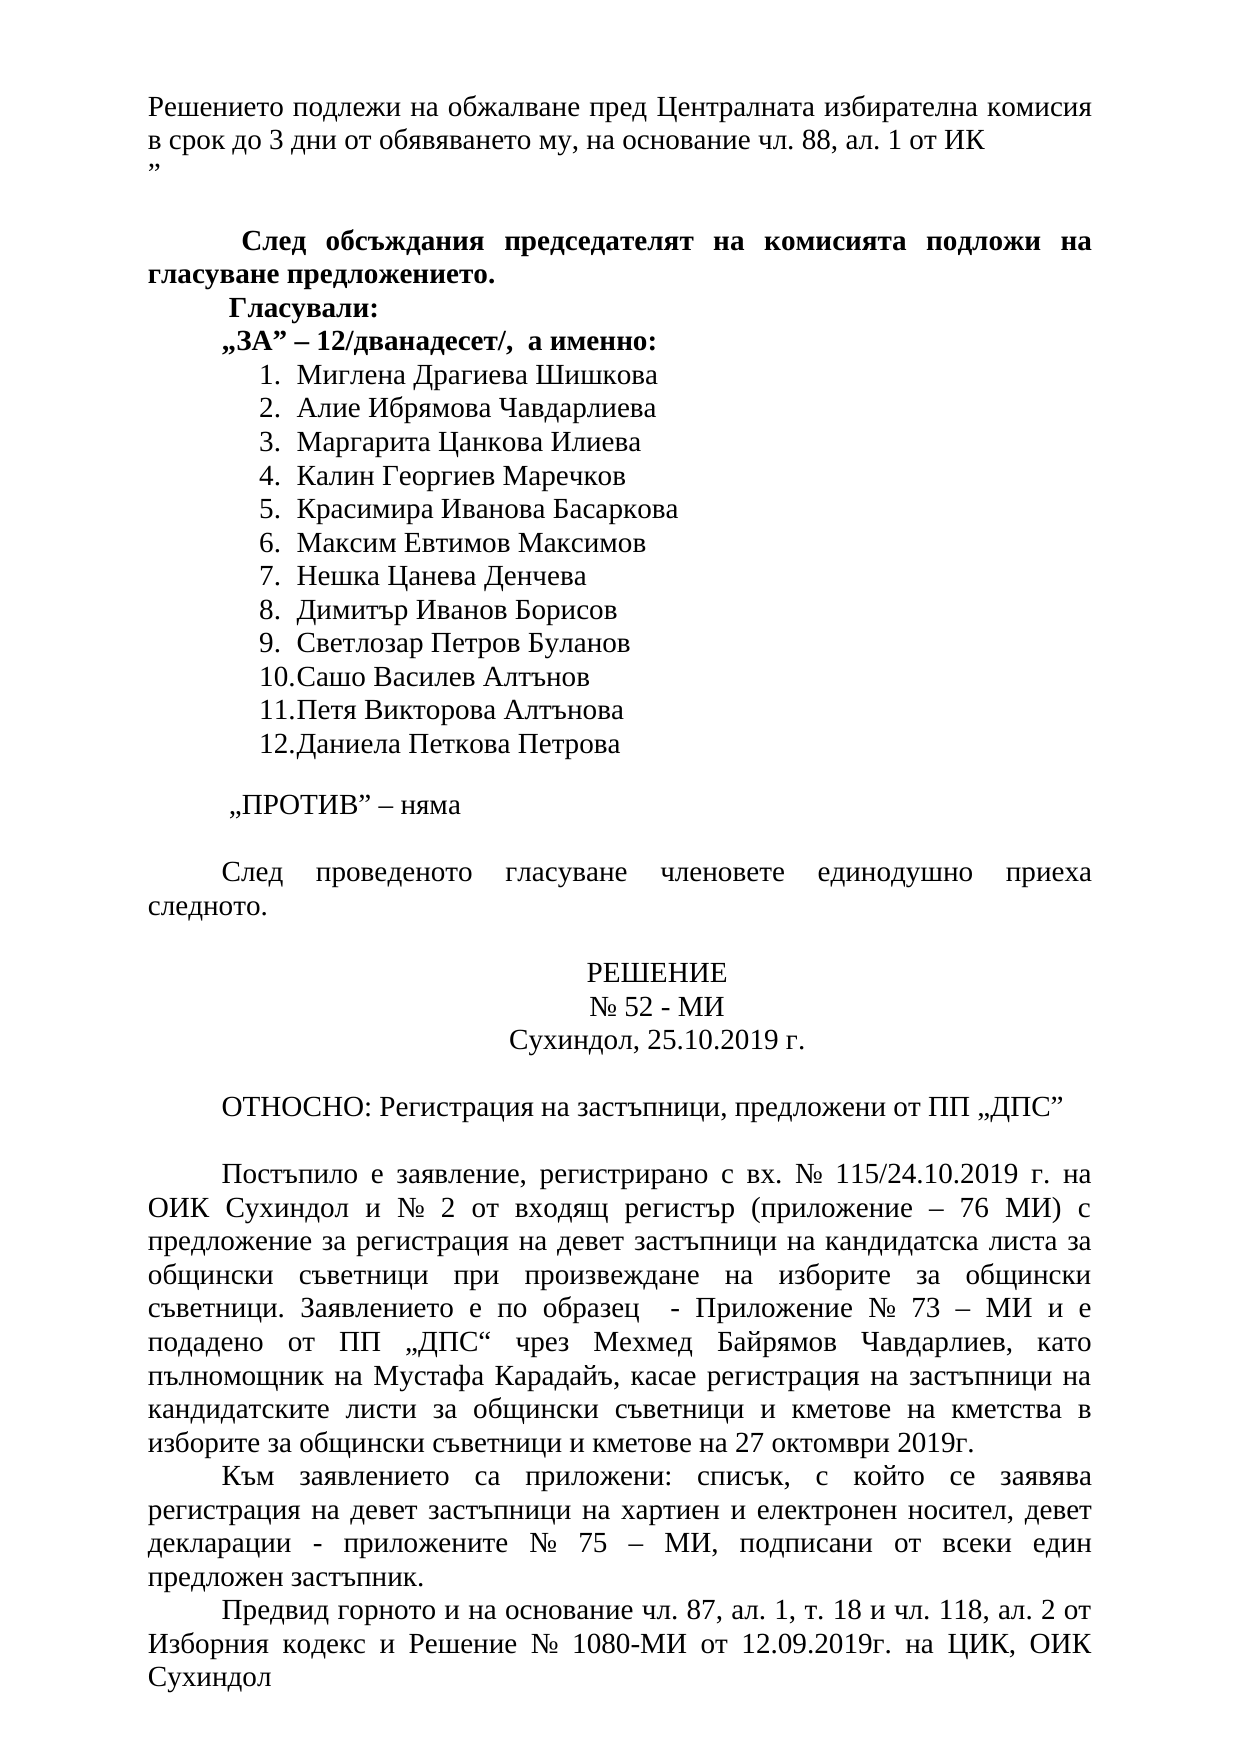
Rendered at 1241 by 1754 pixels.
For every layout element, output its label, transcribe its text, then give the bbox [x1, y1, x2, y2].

text „ЗА” – 12/дванадесет/, а именно: [148, 323, 1093, 357]
text Към заявлението са приложени: списък, с който се заявява регистрация на девет застъпници на хартиен и електронен носител, девет декларации - приложените № 75 – МИ, подписани от всеки един предложен застъпник. [148, 1458, 1093, 1592]
list Нешка Цанева Денчева [259, 558, 1093, 592]
list Алие Ибрямова Чавдарлиева [259, 391, 1093, 424]
text Сухиндол, 25.10.2019 г. [148, 1022, 1093, 1056]
list Петя Викторова Алтънова [259, 692, 1093, 726]
list Сашо Василев Алтънов [259, 659, 1093, 692]
text ОТНОСНО: Регистрация на застъпници, предложени от ПП „ДПС” [148, 1089, 1093, 1123]
list Маргарита Цанкова Илиева [259, 424, 1093, 458]
list Максим Евтимов Максимов [259, 525, 1093, 558]
list Даниела Петкова Петрова [259, 726, 1093, 759]
list Калин Георгиев Маречков [259, 458, 1093, 491]
text След проведеното гласуване членовете единодушно приеха следното. [148, 854, 1093, 922]
list Светлозар Петров Буланов [259, 625, 1093, 659]
text ” [148, 156, 1093, 189]
text РЕШЕНИЕ [148, 955, 1093, 989]
text Гласували: [148, 290, 1093, 323]
text След обсъждания председателят на комисията подложи на гласуване предложението. [148, 223, 1093, 290]
list Миглена Драгиева Шишкова [259, 357, 1093, 391]
text Предвид горното и на основание чл. 87, ал. 1, т. 18 и чл. 118, ал. 2 от Изборния кодекс и Решение № 1080-МИ от 12.09.2019г. на ЦИК, ОИК Сухиндол [148, 1592, 1093, 1693]
text Постъпило е заявление, регистрирано с вх. № 115/24.10.2019 г. на ОИК Сухиндол и № 2 от входящ регистър (приложение – 76 МИ) с предложение за регистрация на девет застъпници на кандидатска листа за общински съветници при произвеждане на изборите за общински съветници. Заявлението е по образец - Приложение № 73 – МИ и е подадено от ПП „ДПС“ чрез Мехмед Байрямов Чавдарлиев, като пълномощник на Мустафа Карадайъ, касае регистрация на застъпници на кандидатските листи за общински съветници и кметове на кметства в изборите за общински съветници и кметове на 27 октомври 2019г. [148, 1156, 1093, 1458]
list Димитър Иванов Борисов [259, 592, 1093, 625]
list Красимира Иванова Басаркова [259, 491, 1093, 525]
text „ПРОТИВ” – няма [148, 787, 1093, 821]
text Решението подлежи на обжалване пред Централната избирателна комисия в срок до 3 дни от обявяването му, на основание чл. 88, ал. 1 от ИК [148, 89, 1093, 156]
text № 52 - МИ [148, 989, 1093, 1022]
